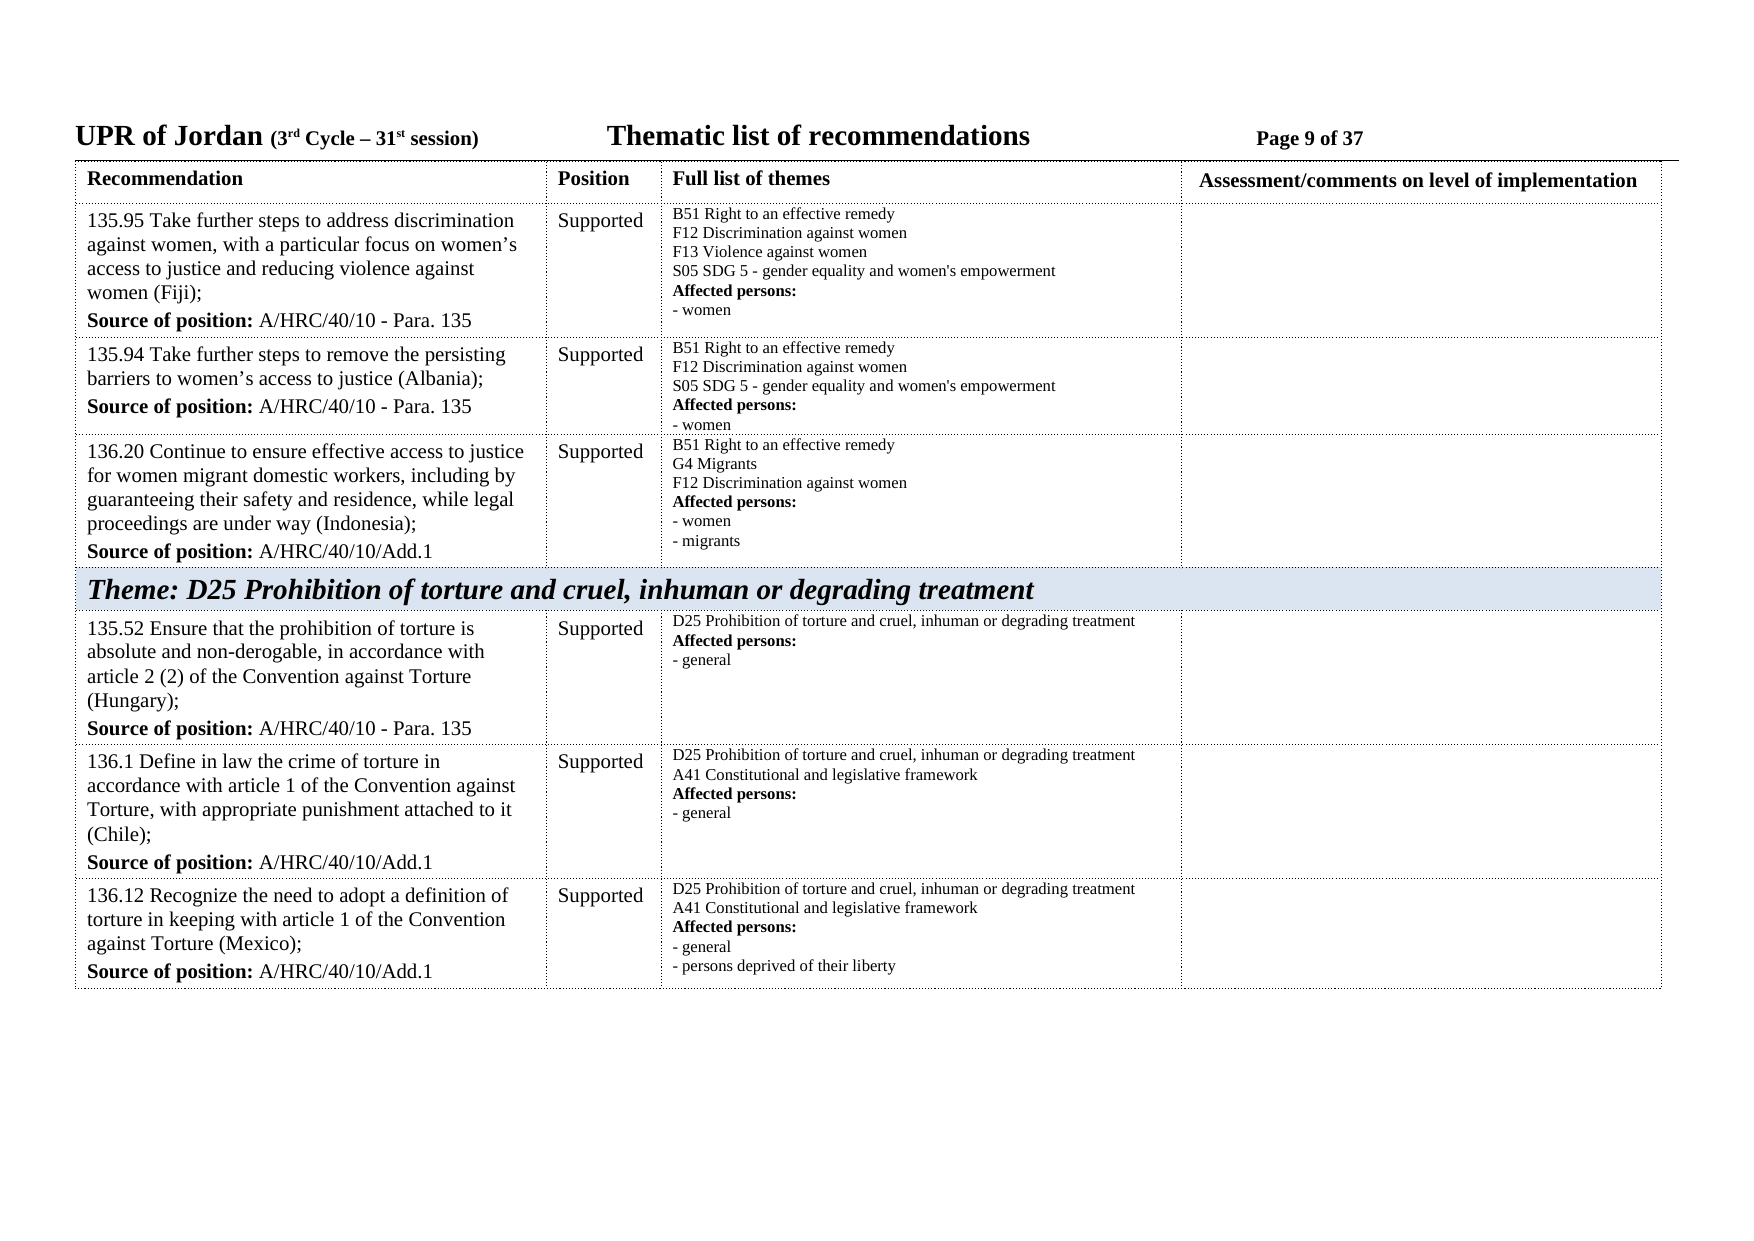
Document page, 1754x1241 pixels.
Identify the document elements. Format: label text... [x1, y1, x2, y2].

table_cell [1182, 878, 1661, 988]
table_cell Theme: D25 Prohibition of torture and cruel, inhuman or degrading treatment [76, 567, 1661, 610]
table_cell [1182, 434, 1661, 567]
table_cell D25 Prohibition of torture and cruel, inhuman or degrading treatment A41 Constitutional and legislative framework Affected persons: - general [661, 744, 1182, 878]
table_header Full list of themes [661, 161, 1182, 203]
table_cell 136.20 Continue to ensure effective access to justice for women migrant domestic workers, including by guaranteeing their safety and residence, while legal proceedings are under way (Indonesia); Source of position: A/HRC/40/10/Add.1 [76, 434, 546, 567]
table_cell Supported [546, 744, 661, 878]
table_header Recommendation [76, 161, 546, 203]
table_header Assessment/comments on level of implementation [1182, 161, 1661, 203]
table_cell D25 Prohibition of torture and cruel, inhuman or degrading treatment A41 Constitutional and legislative framework Affected persons: - general - persons deprived of their liberty [661, 878, 1182, 988]
table_cell 136.12 Recognize the need to adopt a definition of torture in keeping with article 1 of the Convention against Torture (Mexico); Source of position: A/HRC/40/10/Add.1 [76, 878, 546, 988]
table_cell [1182, 744, 1661, 878]
table_cell Supported [546, 337, 661, 433]
table_cell D25 Prohibition of torture and cruel, inhuman or degrading treatment Affected persons: - general [661, 610, 1182, 744]
table_cell [1182, 610, 1661, 744]
table_cell 136.1 Define in law the crime of torture in accordance with article 1 of the Convention against Torture, with appropriate punishment attached to it (Chile); Source of position: A/HRC/40/10/Add.1 [76, 744, 546, 878]
table_cell B51 Right to an effective remedy F12 Discrimination against women S05 SDG 5 - gender equality and women's empowerment Affected persons: - women [661, 337, 1182, 433]
table_cell [1182, 203, 1661, 337]
table_cell Supported [546, 203, 661, 337]
table_cell Supported [546, 610, 661, 744]
table_cell 135.52 Ensure that the prohibition of torture is absolute and non-derogable, in accordance with article 2 (2) of the Convention against Torture (Hungary); Source of position: A/HRC/40/10 - Para. 135 [76, 610, 546, 744]
table_cell 135.95 Take further steps to address discrimination against women, with a particular focus on women’s access to justice and reducing violence against women (Fiji); Source of position: A/HRC/40/10 - Para. 135 [76, 203, 546, 337]
table_cell Supported [546, 878, 661, 988]
table_cell [1182, 337, 1661, 433]
table_header Position [546, 161, 661, 203]
table_cell B51 Right to an effective remedy G4 Migrants F12 Discrimination against women Affected persons: - women - migrants [661, 434, 1182, 567]
table_cell Supported [546, 434, 661, 567]
table_cell 135.94 Take further steps to remove the persisting barriers to women’s access to justice (Albania); Source of position: A/HRC/40/10 - Para. 135 [76, 337, 546, 433]
table_cell B51 Right to an effective remedy F12 Discrimination against women F13 Violence against women S05 SDG 5 - gender equality and women's empowerment Affected persons: - women [661, 203, 1182, 337]
